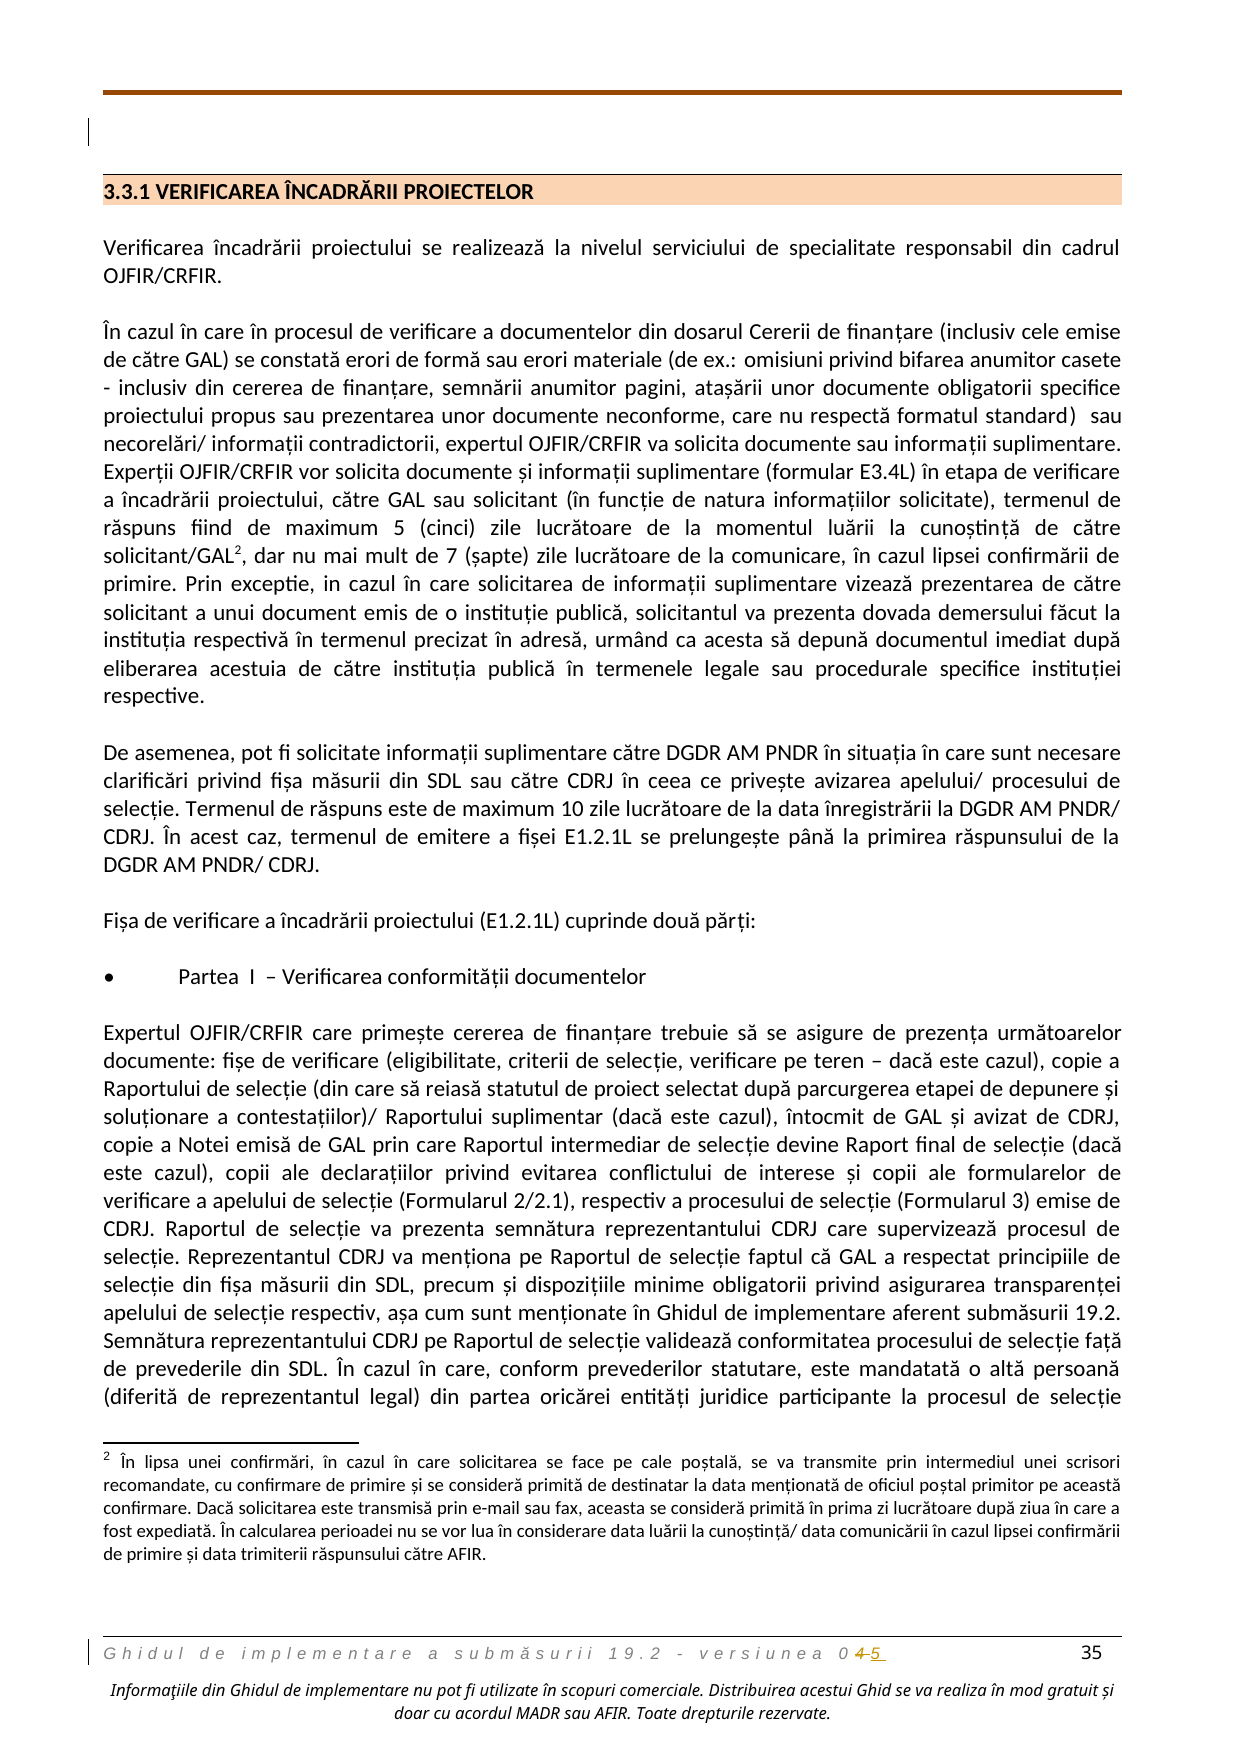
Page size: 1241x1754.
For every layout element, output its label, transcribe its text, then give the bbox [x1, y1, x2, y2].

text Verificarea încadrării proiectului se realizează la nivelul serviciului de specialitate responsabil din cadrul OJFIR/CRFIR. [103, 233, 1122, 289]
text 3.3.1 VERIFICAREA ÎNCADRĂRII PROIECTELOR [103, 175, 1122, 205]
text În cazul în care în procesul de verificare a documentelor din dosarul Cererii de finanțare (inclusiv cele emise de către GAL) se constată erori de formă sau erori materiale (de ex.: omisiuni privind bifarea anumitor casete - inclusiv din cererea de finanțare, semnării anumitor pagini, atașării unor documente obligatorii specifice proiectului propus sau prezentarea unor documente neconforme, care nu respectă formatul standard) sau necorelări/ informații contradictorii, expertul OJFIR/CRFIR va solicita documente sau informații suplimentare. Experții OJFIR/CRFIR vor solicita documente și informații suplimentare (formular E3.4L) în etapa de verificare a încadrării proiectului, către GAL sau solicitant (în funcție de natura informațiilor solicitate), termenul de răspuns fiind de maximum 5 (cinci) zile lucrătoare de la momentul luării la cunoștință de către solicitant/GAL, dar nu mai mult de 7 (șapte) zile lucrătoare de la comunicare, în cazul lipsei confirmării de primire. Prin exceptie, in cazul în care solicitarea de informații suplimentare vizează prezentarea de către solicitant a unui document emis de o instituție publică, solicitantul va prezenta dovada demersului făcut la instituția respectivă în termenul precizat în adresă, urmând ca acesta să depună documentul imediat după eliberarea acestuia de către instituția publică în termenele legale sau procedurale specifice instituției respective. [103, 317, 1122, 710]
text De asemenea, pot fi solicitate informații suplimentare către DGDR AM PNDR în situația în care sunt necesare clarificări privind fișa măsurii din SDL sau către CDRJ în ceea ce privește avizarea apelului/ procesului de selecție. Termenul de răspuns este de maximum 10 zile lucrătoare de la data înregistrării la DGDR AM PNDR/ CDRJ. În acest caz, termenul de emitere a fișei E1.2.1L se prelungește până la primirea răspunsului de la DGDR AM PNDR/ CDRJ. [103, 738, 1122, 878]
text Fișa de verificare a încadrării proiectului (E1.2.1L) cuprinde două părți: [103, 906, 1122, 934]
text • Partea I – Verificarea conformității documentelor [103, 962, 1122, 990]
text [103, 1018, 1122, 1410]
